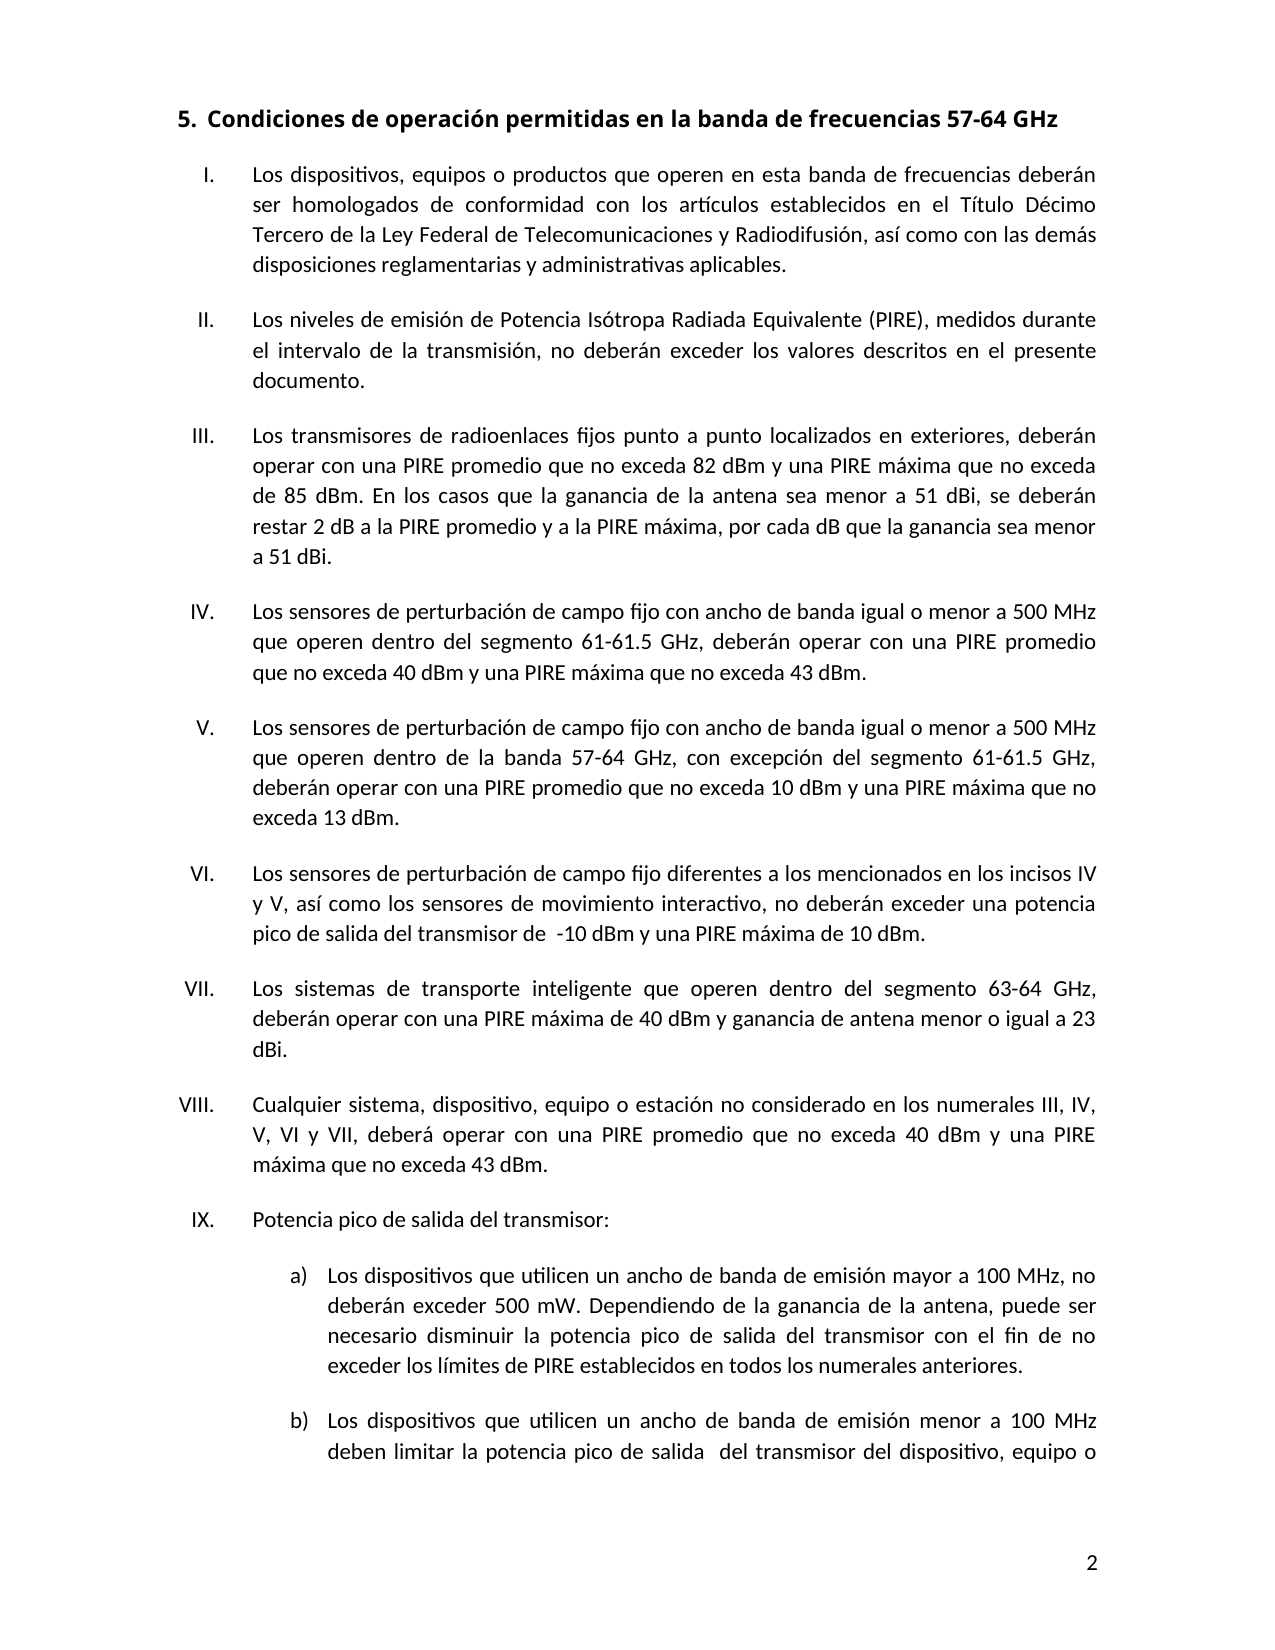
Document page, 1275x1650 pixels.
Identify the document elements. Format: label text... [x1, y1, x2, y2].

list Los dispositivos que utilicen un ancho de banda de emisión mayor a 100 MHz, no deberán exceder 500 mW. Dependiendo de la ganancia de la antena, puede ser necesario disminuir la potencia pico de salida del transmisor con el fin de no exceder los límites de PIRE establecidos en todos los numerales anteriores. [290, 1261, 1098, 1379]
subtitle Condiciones de operación permitidas en la banda de frecuencias 57-64 GHz [177, 103, 1098, 135]
list Cualquier sistema, dispositivo, equipo o estación no considerado en los numerales III, IV, V, VI y VII, deberá operar con una PIRE promedio que no exceda 40 dBm y una PIRE máxima que no exceda 43 dBm. [215, 1090, 1098, 1178]
list Potencia pico de salida del transmisor: [215, 1206, 1098, 1233]
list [290, 1407, 1098, 1465]
list Los sensores de perturbación de campo fijo con ancho de banda igual o menor a 500 MHz que operen dentro de la banda 57-64 GHz, con excepción del segmento 61-61.5 GHz, deberán operar con una PIRE promedio que no exceda 10 dBm y una PIRE máxima que no exceda 13 dBm. [215, 713, 1098, 831]
list Los sensores de perturbación de campo fijo con ancho de banda igual o menor a 500 MHz que operen dentro del segmento 61-61.5 GHz, deberán operar con una PIRE promedio que no exceda 40 dBm y una PIRE máxima que no exceda 43 dBm. [215, 597, 1098, 686]
list Los sistemas de transporte inteligente que operen dentro del segmento 63-64 GHz, deberán operar con una PIRE máxima de 40 dBm y ganancia de antena menor o igual a 23 dBi. [215, 974, 1098, 1063]
list Los sensores de perturbación de campo fijo diferentes a los mencionados en los incisos IV y V, así como los sensores de movimiento interactivo, no deberán exceder una potencia pico de salida del transmisor de -10 dBm y una PIRE máxima de 10 dBm. [215, 859, 1098, 947]
list Los dispositivos, equipos o productos que operen en esta banda de frecuencias deberán ser homologados de conformidad con los artículos establecidos en el Título Décimo Tercero de la Ley Federal de Telecomunicaciones y Radiodifusión, así como con las demás disposiciones reglamentarias y administrativas aplicables. [215, 160, 1098, 278]
list Los niveles de emisión de Potencia Isótropa Radiada Equivalente (PIRE), medidos durante el intervalo de la transmisión, no deberán exceder los valores descritos en el presente documento. [215, 306, 1098, 394]
list Los transmisores de radioenlaces fijos punto a punto localizados en exteriores, deberán operar con una PIRE promedio que no exceda 82 dBm y una PIRE máxima que no exceda de 85 dBm. En los casos que la ganancia de la antena sea menor a 51 dBi, se deberán restar 2 dB a la PIRE promedio y a la PIRE máxima, por cada dB que la ganancia sea menor a 51 dBi. [215, 421, 1098, 570]
